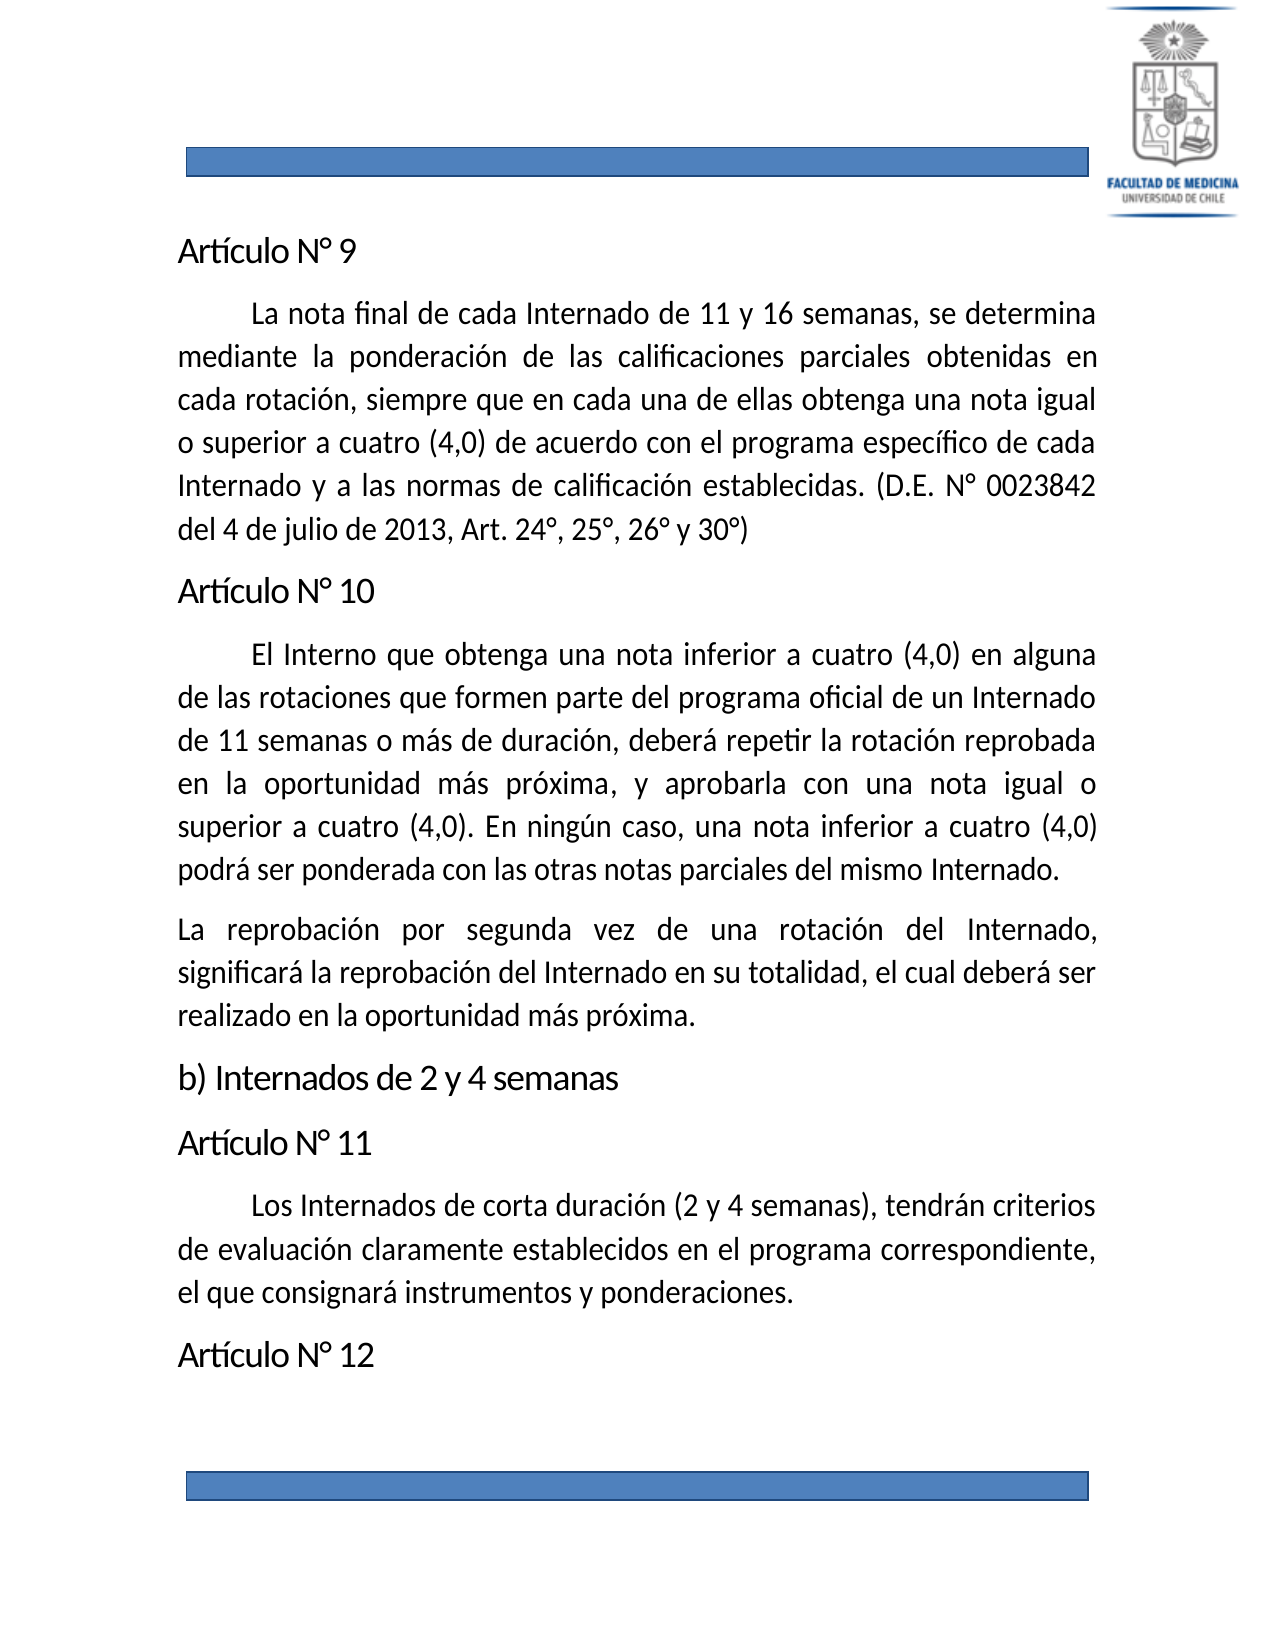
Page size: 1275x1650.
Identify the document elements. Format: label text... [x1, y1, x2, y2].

text Artículo N° 11 [177, 1119, 1098, 1165]
text La reprobación por segunda vez de una rotación del Internado, significará la reprobación del Internado en su totalidad, el cual deberá ser realizado en la oportunidad más próxima. [177, 908, 1098, 1035]
picture [1095, 0, 1272, 227]
text El Interno que obtenga una nota inferior a cuatro (4,0) en alguna de las rotaciones que formen parte del programa oficial de un Internado de 11 semanas o más de duración, deberá repetir la rotación reprobada en la oportunidad más próxima, y aprobarla con una nota igual o superior a cuatro (4,0). En ningún caso, una nota inferior a cuatro (4,0) podrá ser ponderada con las otras notas parciales del mismo Internado. [177, 633, 1098, 889]
text Artículo N° 9 [177, 148, 1098, 273]
text Artículo N° 12 [177, 1331, 1098, 1376]
text Artículo N° 10 [177, 567, 1098, 613]
text La nota final de cada Internado de 11 y 16 semanas, se determina mediante la ponderación de las calificaciones parciales obtenidas en cada rotación, siempre que en cada una de ellas obtenga una nota igual o superior a cuatro (4,0) de acuerdo con el programa específico de cada Internado y a las normas de calificación establecidas. (D.E. N° 0023842 del 4 de julio de 2013, Art. 24°, 25°, 26° y 30°) [177, 292, 1098, 548]
text b) Internados de 2 y 4 semanas [177, 1054, 1098, 1100]
text Los Internados de corta duración (2 y 4 semanas), tendrán criterios de evaluación claramente establecidos en el programa correspondiente, el que consignará instrumentos y ponderaciones. [177, 1184, 1098, 1311]
